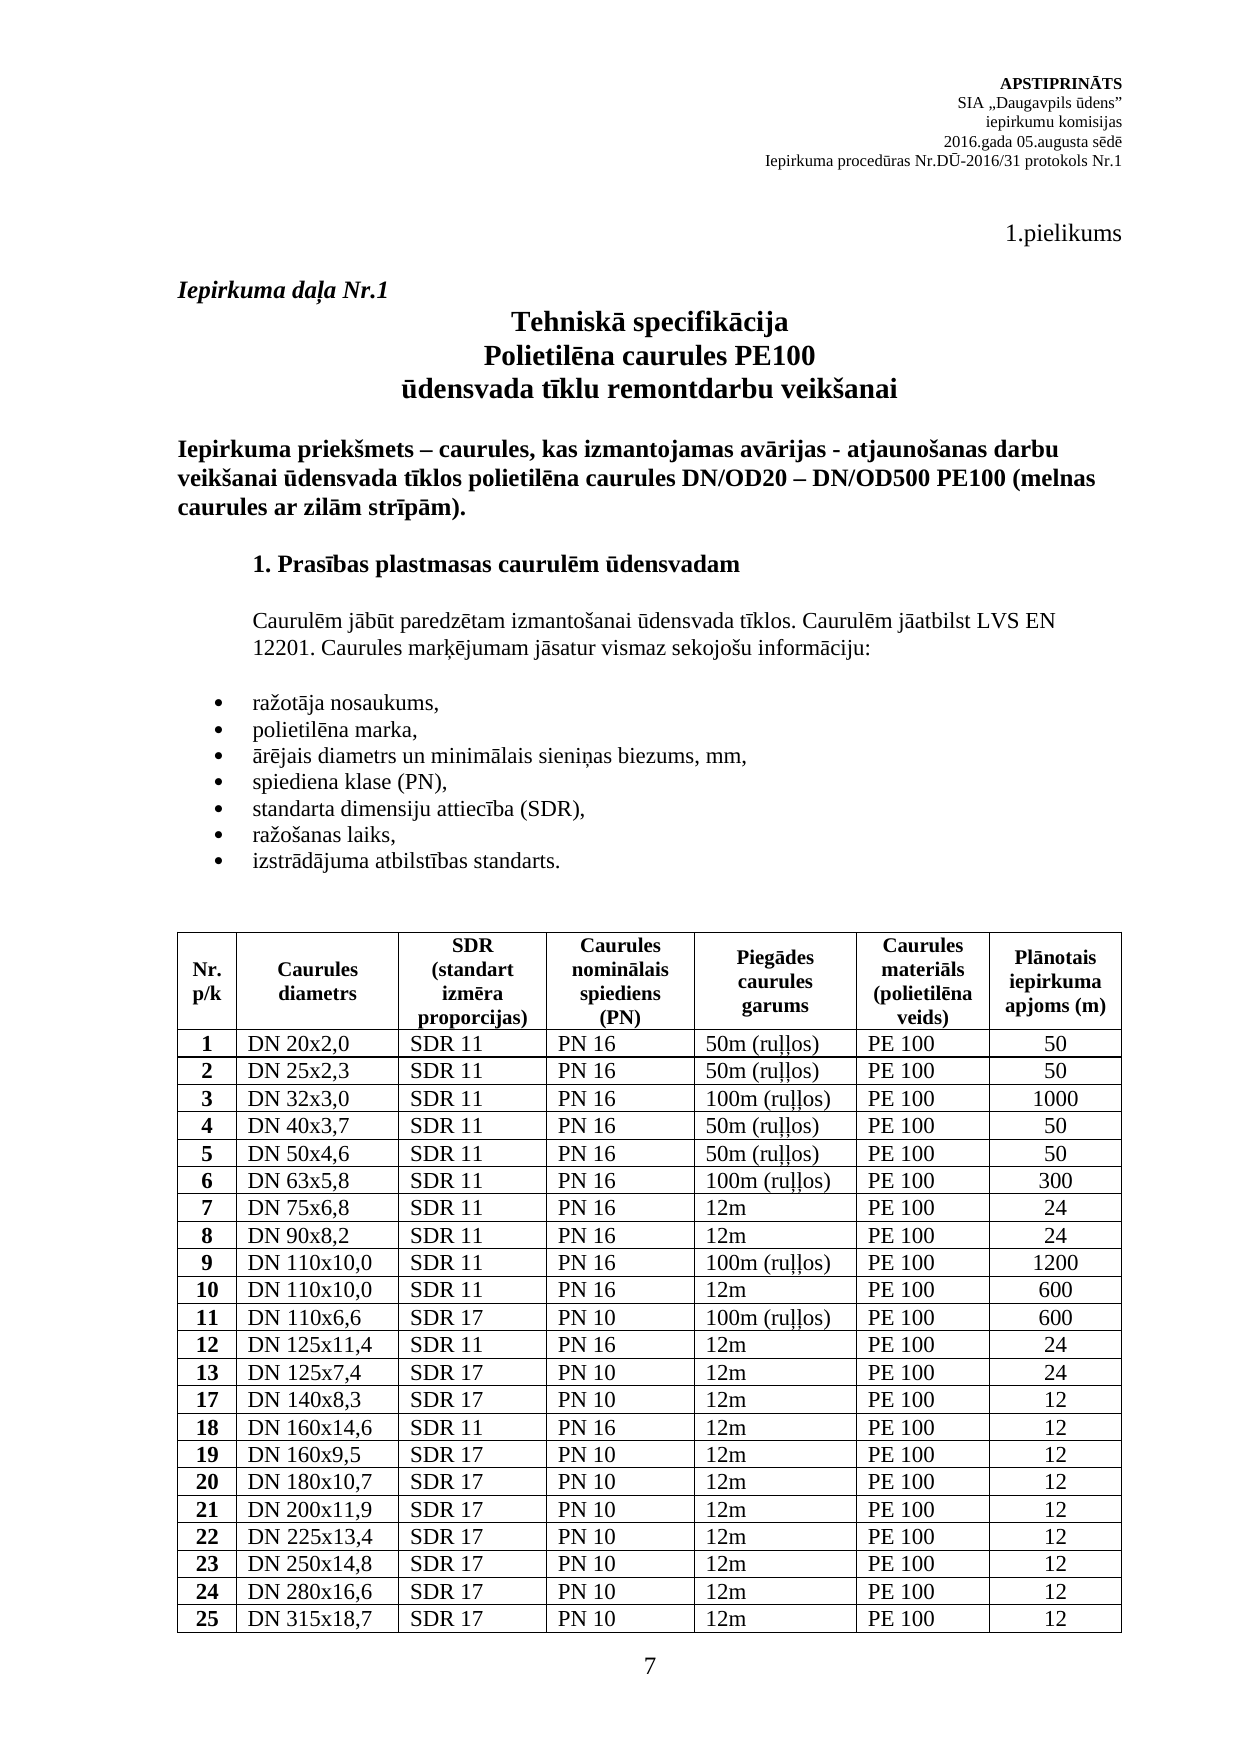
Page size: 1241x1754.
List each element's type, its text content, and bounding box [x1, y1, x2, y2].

table_cell 50m (ruļļos) [695, 1030, 856, 1056]
table_cell SDR 11 [399, 1414, 546, 1440]
table_cell PN 16 [547, 1140, 694, 1166]
table_cell 25 [178, 1605, 236, 1632]
table_header Piegādes caurules garums [695, 933, 856, 1029]
table_cell DN 225x13,4 [237, 1523, 398, 1549]
table_cell PE 100 [857, 1222, 989, 1248]
table_header Nr.p/k [178, 933, 236, 1029]
text Tehniskā specifikācija [177, 304, 1122, 338]
table_cell PE 100 [857, 1468, 989, 1495]
table_cell PE 100 [857, 1605, 989, 1632]
table_cell DN 20x2,0 [237, 1030, 398, 1056]
table_cell SDR 17 [399, 1551, 546, 1577]
table_cell PN 10 [547, 1523, 694, 1549]
table_cell PE 100 [857, 1030, 989, 1056]
table_cell 10 [178, 1277, 236, 1303]
table_cell PE 100 [857, 1441, 989, 1467]
table_cell DN 90x8,2 [237, 1222, 398, 1248]
table_cell PE 100 [857, 1386, 989, 1412]
table_cell 6 [178, 1167, 236, 1193]
table_cell SDR 11 [399, 1249, 546, 1276]
table_cell PN 10 [547, 1304, 694, 1330]
table_cell 18 [178, 1414, 236, 1440]
table_cell PN 16 [547, 1167, 694, 1193]
table_cell PN 10 [547, 1468, 694, 1495]
table_cell DN 140x8,3 [237, 1386, 398, 1412]
table_cell PN 16 [547, 1030, 694, 1056]
table_cell DN 110x10,0 [237, 1249, 398, 1276]
table_cell PE 100 [857, 1194, 989, 1221]
table_cell 12 [990, 1496, 1121, 1522]
table_header Caurules diametrs [237, 933, 398, 1029]
table_cell DN 180x10,7 [237, 1468, 398, 1495]
table_cell 12m [695, 1386, 856, 1412]
table_cell 12m [695, 1222, 856, 1248]
table_cell DN 125x11,4 [237, 1331, 398, 1358]
table_cell 12m [695, 1194, 856, 1221]
table_cell SDR 17 [399, 1304, 546, 1330]
table_cell SDR 11 [399, 1194, 546, 1221]
table_cell 12m [695, 1468, 856, 1495]
table_cell 1200 [990, 1249, 1121, 1276]
table_cell 12 [990, 1551, 1121, 1577]
table_cell PN 16 [547, 1085, 694, 1111]
table_cell 12 [990, 1605, 1121, 1632]
list ārējais diametrs un minimālais sieniņas biezums, mm, [215, 742, 1122, 768]
text Polietilēna caurules PE100 [177, 338, 1122, 371]
table_header Plānotais iepirkuma apjoms (m) [990, 933, 1121, 1029]
text ūdensvada tīklu remontdarbu veikšanai [177, 371, 1122, 405]
table_cell 12m [695, 1277, 856, 1303]
table_cell 24 [178, 1578, 236, 1604]
table_header SDR (standart izmēra proporcijas) [399, 933, 546, 1029]
table_cell PE 100 [857, 1414, 989, 1440]
table_cell DN 75x6,8 [237, 1194, 398, 1221]
table_cell 50m (ruļļos) [695, 1058, 856, 1084]
table_cell SDR 11 [399, 1085, 546, 1111]
table_cell 8 [178, 1222, 236, 1248]
table_cell PE 100 [857, 1578, 989, 1604]
table_cell 12 [178, 1331, 236, 1358]
table_cell SDR 11 [399, 1058, 546, 1084]
table_cell PE 100 [857, 1167, 989, 1193]
table_cell 100m (ruļļos) [695, 1085, 856, 1111]
table_cell 12 [990, 1468, 1121, 1495]
list polietilēna marka, [215, 716, 1122, 742]
table_cell PN 10 [547, 1386, 694, 1412]
table_cell 12 [990, 1441, 1121, 1467]
table_cell 600 [990, 1277, 1121, 1303]
table_cell 24 [990, 1194, 1121, 1221]
table_cell SDR 11 [399, 1112, 546, 1138]
table_cell 50 [990, 1140, 1121, 1166]
table_cell SDR 17 [399, 1523, 546, 1549]
table_cell DN 63x5,8 [237, 1167, 398, 1193]
table_cell 24 [990, 1359, 1121, 1385]
table_cell PN 16 [547, 1414, 694, 1440]
table_cell DN 110x6,6 [237, 1304, 398, 1330]
table_cell 12m [695, 1523, 856, 1549]
table_cell SDR 17 [399, 1441, 546, 1467]
table_cell 50 [990, 1030, 1121, 1056]
table_cell 50 [990, 1058, 1121, 1084]
table_cell 9 [178, 1249, 236, 1276]
table_cell 4 [178, 1112, 236, 1138]
table_cell 3 [178, 1085, 236, 1111]
list izstrādājuma atbilstības standarts. [215, 847, 1122, 874]
table_cell PN 10 [547, 1578, 694, 1604]
table_cell PN 16 [547, 1277, 694, 1303]
table_cell PN 10 [547, 1359, 694, 1385]
list ražošanas laiks, [215, 821, 1122, 847]
table_cell 23 [178, 1551, 236, 1577]
table_cell DN 125x7,4 [237, 1359, 398, 1385]
table_cell PE 100 [857, 1551, 989, 1577]
table_cell 1000 [990, 1085, 1121, 1111]
text Iepirkuma daļa Nr.1 [177, 276, 1122, 304]
table_cell 12m [695, 1578, 856, 1604]
table_cell DN 280x16,6 [237, 1578, 398, 1604]
table_header Caurules materiāls (polietilēna veids) [857, 933, 989, 1029]
table_cell DN 160x14,6 [237, 1414, 398, 1440]
table_cell DN 25x2,3 [237, 1058, 398, 1084]
table_cell PN 10 [547, 1605, 694, 1632]
table_cell DN 50x4,6 [237, 1140, 398, 1166]
table_cell SDR 17 [399, 1468, 546, 1495]
table_cell DN 315x18,7 [237, 1605, 398, 1632]
table_cell 12m [695, 1605, 856, 1632]
table_cell DN 200x11,9 [237, 1496, 398, 1522]
table_cell PN 16 [547, 1331, 694, 1358]
table_cell PE 100 [857, 1523, 989, 1549]
table_cell 50 [990, 1112, 1121, 1138]
table_cell 20 [178, 1468, 236, 1495]
table_cell 600 [990, 1304, 1121, 1330]
table_cell SDR 11 [399, 1331, 546, 1358]
table_cell 12m [695, 1496, 856, 1522]
table_cell SDR 17 [399, 1386, 546, 1412]
table_cell 300 [990, 1167, 1121, 1193]
table_cell SDR 17 [399, 1578, 546, 1604]
table_cell 17 [178, 1386, 236, 1412]
text Iepirkuma priekšmets – caurules, kas izmantojamas avārijas - atjaunošanas darbu veikšanai ūdensvada tīklos polietilēna caurules DN/OD20 – DN/OD500 PE100 (melnas caurules ar zilām strīpām). [177, 434, 1122, 520]
table_cell 50m (ruļļos) [695, 1112, 856, 1138]
table_cell DN 40x3,7 [237, 1112, 398, 1138]
table_cell SDR 11 [399, 1030, 546, 1056]
table_cell 1 [178, 1030, 236, 1056]
table_cell PN 16 [547, 1194, 694, 1221]
table_cell 5 [178, 1140, 236, 1166]
table_cell SDR 17 [399, 1605, 546, 1632]
table_cell SDR 17 [399, 1496, 546, 1522]
table_cell PN 16 [547, 1222, 694, 1248]
table_cell 2 [178, 1058, 236, 1084]
table_cell PE 100 [857, 1304, 989, 1330]
table_cell 11 [178, 1304, 236, 1330]
table_cell PE 100 [857, 1249, 989, 1276]
table_cell 24 [990, 1331, 1121, 1358]
list standarta dimensiju attiecība (SDR), [215, 795, 1122, 821]
table_cell 21 [178, 1496, 236, 1522]
table_cell PE 100 [857, 1140, 989, 1166]
table_cell SDR 11 [399, 1277, 546, 1303]
table_cell 19 [178, 1441, 236, 1467]
table_cell 12 [990, 1523, 1121, 1549]
table_cell SDR 11 [399, 1140, 546, 1166]
table_cell DN 110x10,0 [237, 1277, 398, 1303]
table_cell SDR 17 [399, 1359, 546, 1385]
table_cell PE 100 [857, 1058, 989, 1084]
table_cell DN 32x3,0 [237, 1085, 398, 1111]
table_cell 12 [990, 1386, 1121, 1412]
table_cell SDR 11 [399, 1222, 546, 1248]
table_cell 12m [695, 1359, 856, 1385]
table_cell 12m [695, 1441, 856, 1467]
list ražotāja nosaukums, [215, 689, 1122, 716]
table_cell 12m [695, 1551, 856, 1577]
list spiediena klase (PN), [215, 768, 1122, 795]
table_header Caurules nominālais spiediens (PN) [547, 933, 694, 1029]
table_cell PE 100 [857, 1359, 989, 1385]
table_cell PE 100 [857, 1277, 989, 1303]
table_cell PN 16 [547, 1058, 694, 1084]
table_cell PN 16 [547, 1112, 694, 1138]
table_cell PN 16 [547, 1249, 694, 1276]
table_cell 50m (ruļļos) [695, 1140, 856, 1166]
table_cell PN 10 [547, 1441, 694, 1467]
table_cell 100m (ruļļos) [695, 1167, 856, 1193]
table_cell PN 10 [547, 1496, 694, 1522]
table_cell SDR 11 [399, 1167, 546, 1193]
table_cell 22 [178, 1523, 236, 1549]
table_cell 12m [695, 1331, 856, 1358]
table_cell PN 10 [547, 1551, 694, 1577]
table_cell 100m (ruļļos) [695, 1304, 856, 1330]
table_cell 12 [990, 1414, 1121, 1440]
table_cell DN 160x9,5 [237, 1441, 398, 1467]
table_cell 12m [695, 1414, 856, 1440]
table_cell PE 100 [857, 1112, 989, 1138]
table_cell 13 [178, 1359, 236, 1385]
table_cell 24 [990, 1222, 1121, 1248]
text Caurulēm jābūt paredzētam izmantošanai ūdensvada tīklos. Caurulēm jāatbilst LVS EN 12201. Caurules marķējumam jāsatur vismaz sekojošu informāciju: [252, 607, 1122, 660]
table_cell PE 100 [857, 1085, 989, 1111]
table_cell PE 100 [857, 1496, 989, 1522]
text 1.pielikums [177, 218, 1122, 246]
table_cell 12 [990, 1578, 1121, 1604]
table_cell PE 100 [857, 1331, 989, 1358]
table_cell 100m (ruļļos) [695, 1249, 856, 1276]
table_cell DN 250x14,8 [237, 1551, 398, 1577]
text 1. Prasības plastmasas caurulēm ūdensvadam [252, 549, 1122, 578]
table_cell 7 [178, 1194, 236, 1221]
